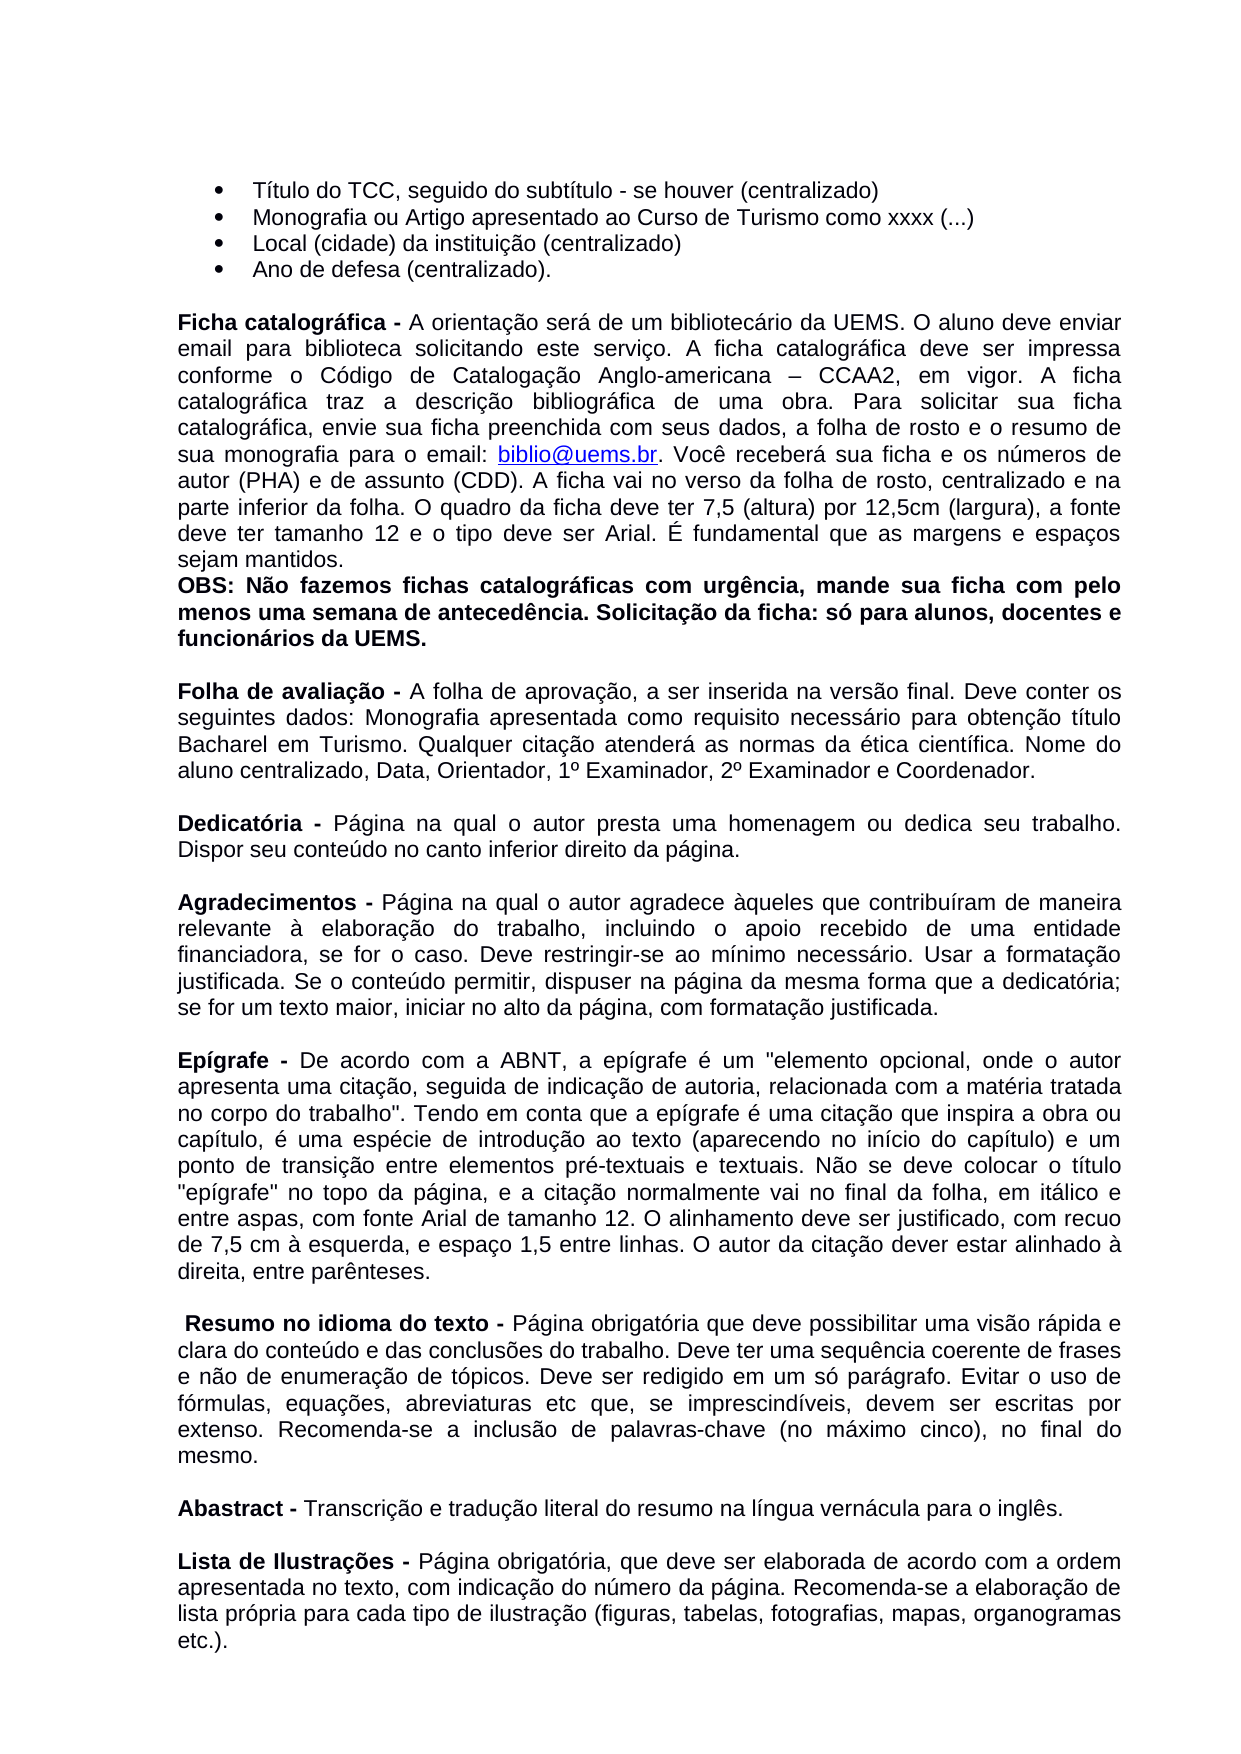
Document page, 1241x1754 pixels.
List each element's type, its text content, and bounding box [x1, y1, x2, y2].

text Lista de Ilustrações - Página obrigatória, que deve ser elaborada de acordo com a ordem apresentada no texto, com indicação do número da página. Recomenda-se a elaboração de lista própria para cada tipo de ilustração (figuras, tabelas, fotografias, mapas, organogramas etc.). [177, 1548, 1122, 1653]
text Epígrafe - De acordo com a ABNT, a epígrafe é um "elemento opcional, onde o autor apresenta uma citação, seguida de indicação de autoria, relacionada com a matéria tratada no corpo do trabalho". Tendo em conta que a epígrafe é uma citação que inspira a obra ou capítulo, é uma espécie de introdução ao texto (aparecendo no início do capítulo) e um ponto de transição entre elementos pré-textuais e textuais. Não se deve colocar o título "epígrafe" no topo da página, e a citação normalmente vai no final da folha, em itálico e entre aspas, com fonte Arial de tamanho 12. O alinhamento deve ser justificado, com recuo de 7,5 cm à esquerda, e espaço 1,5 entre linhas. O autor da citação dever estar alinhado à direita, entre parênteses. [177, 1047, 1122, 1284]
text Agradecimentos - Página na qual o autor agradece àqueles que contribuíram de maneira relevante à elaboração do trabalho, incluindo o apoio recebido de uma entidade financiadora, se for o caso. Deve restringir-se ao mínimo necessário. Usar a formatação justificada. Se o conteúdo permitir, dispuser na página da mesma forma que a dedicatória; se for um texto maior, iniciar no alto da página, com formatação justificada. [177, 889, 1122, 1021]
text Abastract - Transcrição e tradução literal do resumo na língua vernácula para o inglês. [177, 1495, 1122, 1521]
text Folha de avaliação - A folha de aprovação, a ser inserida na versão final. Deve conter os seguintes dados: Monografia apresentada como requisito necessário para obtenção título Bacharel em Turismo. Qualquer citação atenderá as normas da ética científica. Nome do aluno centralizado, Data, Orientador, 1º Examinador, 2º Examinador e Coordenador. [177, 678, 1122, 783]
text Resumo no idioma do texto - Página obrigatória que deve possibilitar uma visão rápida e clara do conteúdo e das conclusões do trabalho. Deve ter uma sequência coerente de frases e não de enumeração de tópicos. Deve ser redigido em um só parágrafo. Evitar o uso de fórmulas, equações, abreviaturas etc que, se imprescindíveis, devem ser escritas por extenso. Recomenda-se a inclusão de palavras-chave (no máximo cinco), no final do mesmo. [177, 1310, 1122, 1468]
text Ficha catalográfica - A orientação será de um bibliotecário da UEMS. O aluno deve enviar email para biblioteca solicitando este serviço. A ficha catalográfica deve ser impressa conforme o Código de Catalogação Anglo-americana – CCAA2, em vigor. A ficha catalográfica traz a descrição bibliográfica de uma obra. Para solicitar sua ficha catalográfica, envie sua ficha preenchida com seus dados, a folha de rosto e o resumo de sua monografia para o email: biblio@uems.br. Você receberá sua ficha e os números de autor (PHA) e de assunto (CDD). A ficha vai no verso da folha de rosto, centralizado e na parte inferior da folha. O quadro da ficha deve ter 7,5 (altura) por 12,5cm (largura), a fonte deve ter tamanho 12 e o tipo deve ser Arial. É fundamental que as margens e espaços sejam mantidos. [177, 309, 1122, 572]
list Ano de defesa (centralizado). [215, 256, 1122, 283]
list Monografia ou Artigo apresentado ao Curso de Turismo como xxxx (...) [215, 203, 1122, 230]
text OBS: Não fazemos fichas catalográficas com urgência, mande sua ficha com pelo menos uma semana de antecedência. Solicitação da ficha: só para alunos, docentes e funcionários da UEMS. [177, 572, 1122, 652]
text Dedicatória - Página na qual o autor presta uma homenagem ou dedica seu trabalho. Dispor seu conteúdo no canto inferior direito da página. [177, 810, 1122, 862]
list Título do TCC, seguido do subtítulo - se houver (centralizado) [215, 177, 1122, 203]
list Local (cidade) da instituição (centralizado) [215, 230, 1122, 256]
